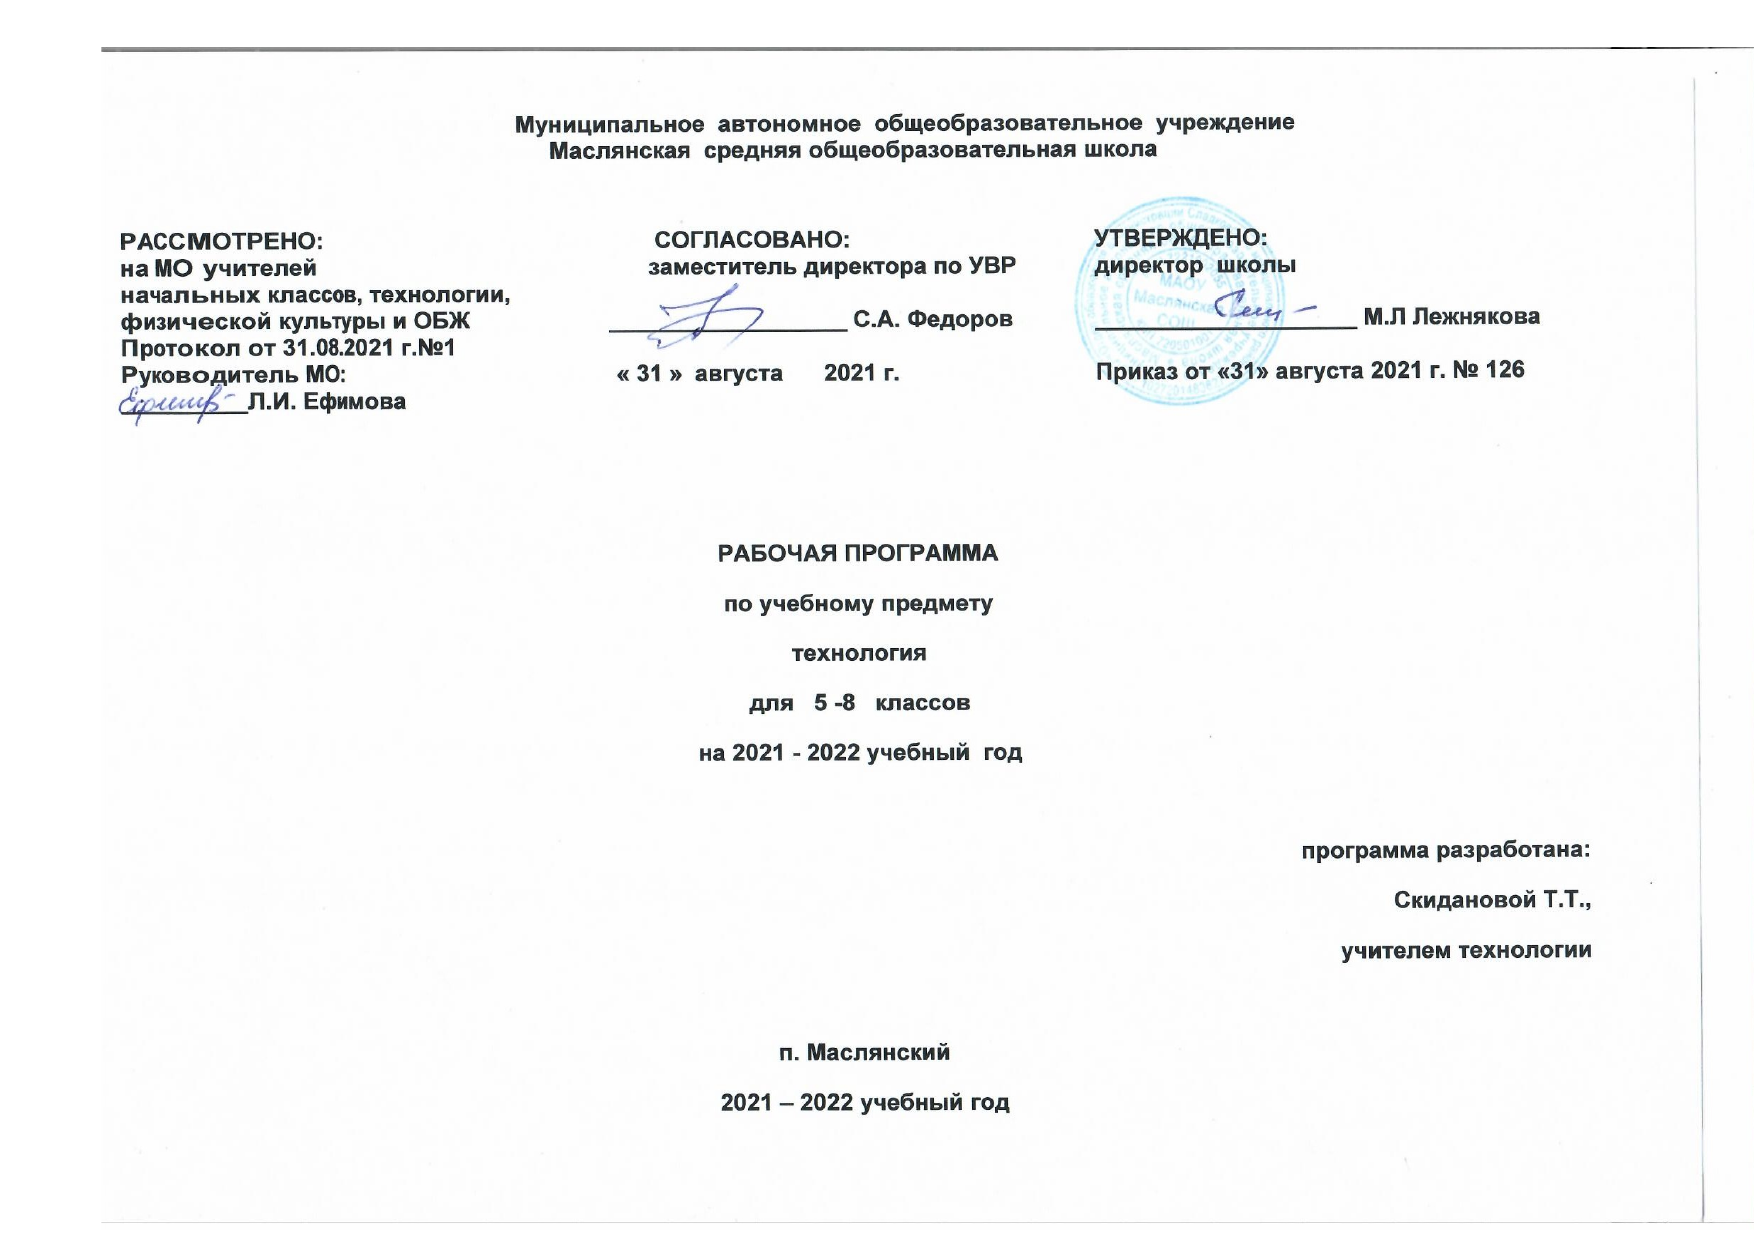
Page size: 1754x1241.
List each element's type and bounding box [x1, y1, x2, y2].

picture [101, 47, 1754, 1232]
